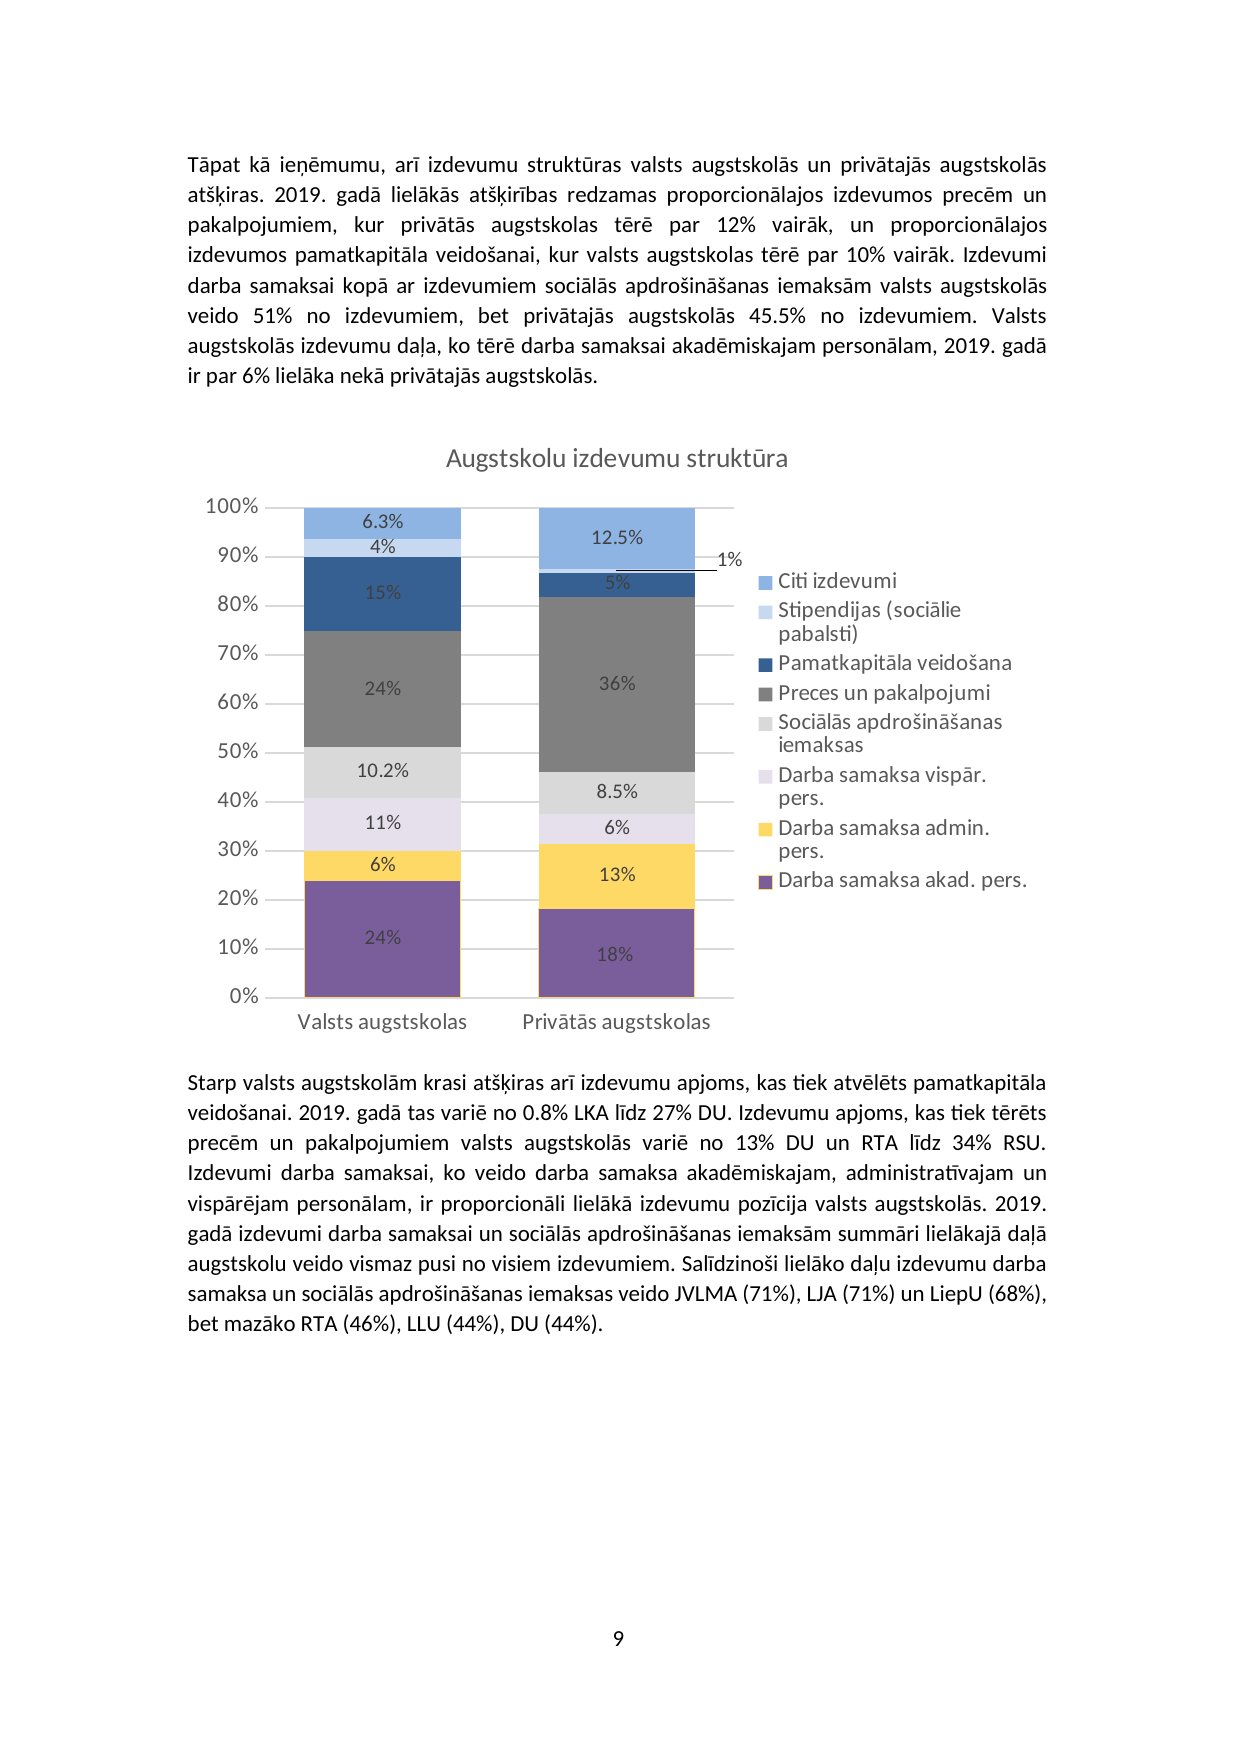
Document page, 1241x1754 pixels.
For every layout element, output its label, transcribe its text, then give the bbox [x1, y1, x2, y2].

text Starp valsts augstskolām krasi atšķiras arī izdevumu apjoms, kas tiek atvēlēts pamatkapitāla veidošanai. 2019. gadā tas variē no 0.8% LKA līdz 27% DU. Izdevumu apjoms, kas tiek tērēts precēm un pakalpojumiem valsts augstskolās variē no 13% DU un RTA līdz 34% RSU. Izdevumi darba samaksai, ko veido darba samaksa akadēmiskajam, administratīvajam un vispārējam personālam, ir proporcionāli lielākā izdevumu pozīcija valsts augstskolās. 2019. gadā izdevumi darba samaksai un sociālās apdrošināšanas iemaksām summāri lielākajā daļā augstskolu veido vismaz pusi no visiem izdevumiem. Salīdzinoši lielāko daļu izdevumu darba samaksa un sociālās apdrošināšanas iemaksas veido JVLMA (71%), LJA (71%) un LiepU (68%), bet mazāko RTA (46%), LLU (44%), DU (44%). [187, 1068, 1048, 1337]
text Tāpat kā ieņēmumu, arī izdevumu struktūras valsts augstskolās un privātajās augstskolās atšķiras. 2019. gadā lielākās atšķirības redzamas proporcionālajos izdevumos precēm un pakalpojumiem, kur privātās augstskolas tērē par 12% vairāk, un proporcionālajos izdevumos pamatkapitāla veidošanai, kur valsts augstskolas tērē par 10% vairāk. Izdevumi darba samaksai kopā ar izdevumiem sociālās apdrošināšanas iemaksām valsts augstskolās veido 51% no izdevumiem, bet privātajās augstskolās 45.5% no izdevumiem. Valsts augstskolās izdevumu daļa, ko tērē darba samaksai akadēmiskajam personālam, 2019. gadā ir par 6% lielāka nekā privātajās augstskolās. [187, 150, 1048, 389]
